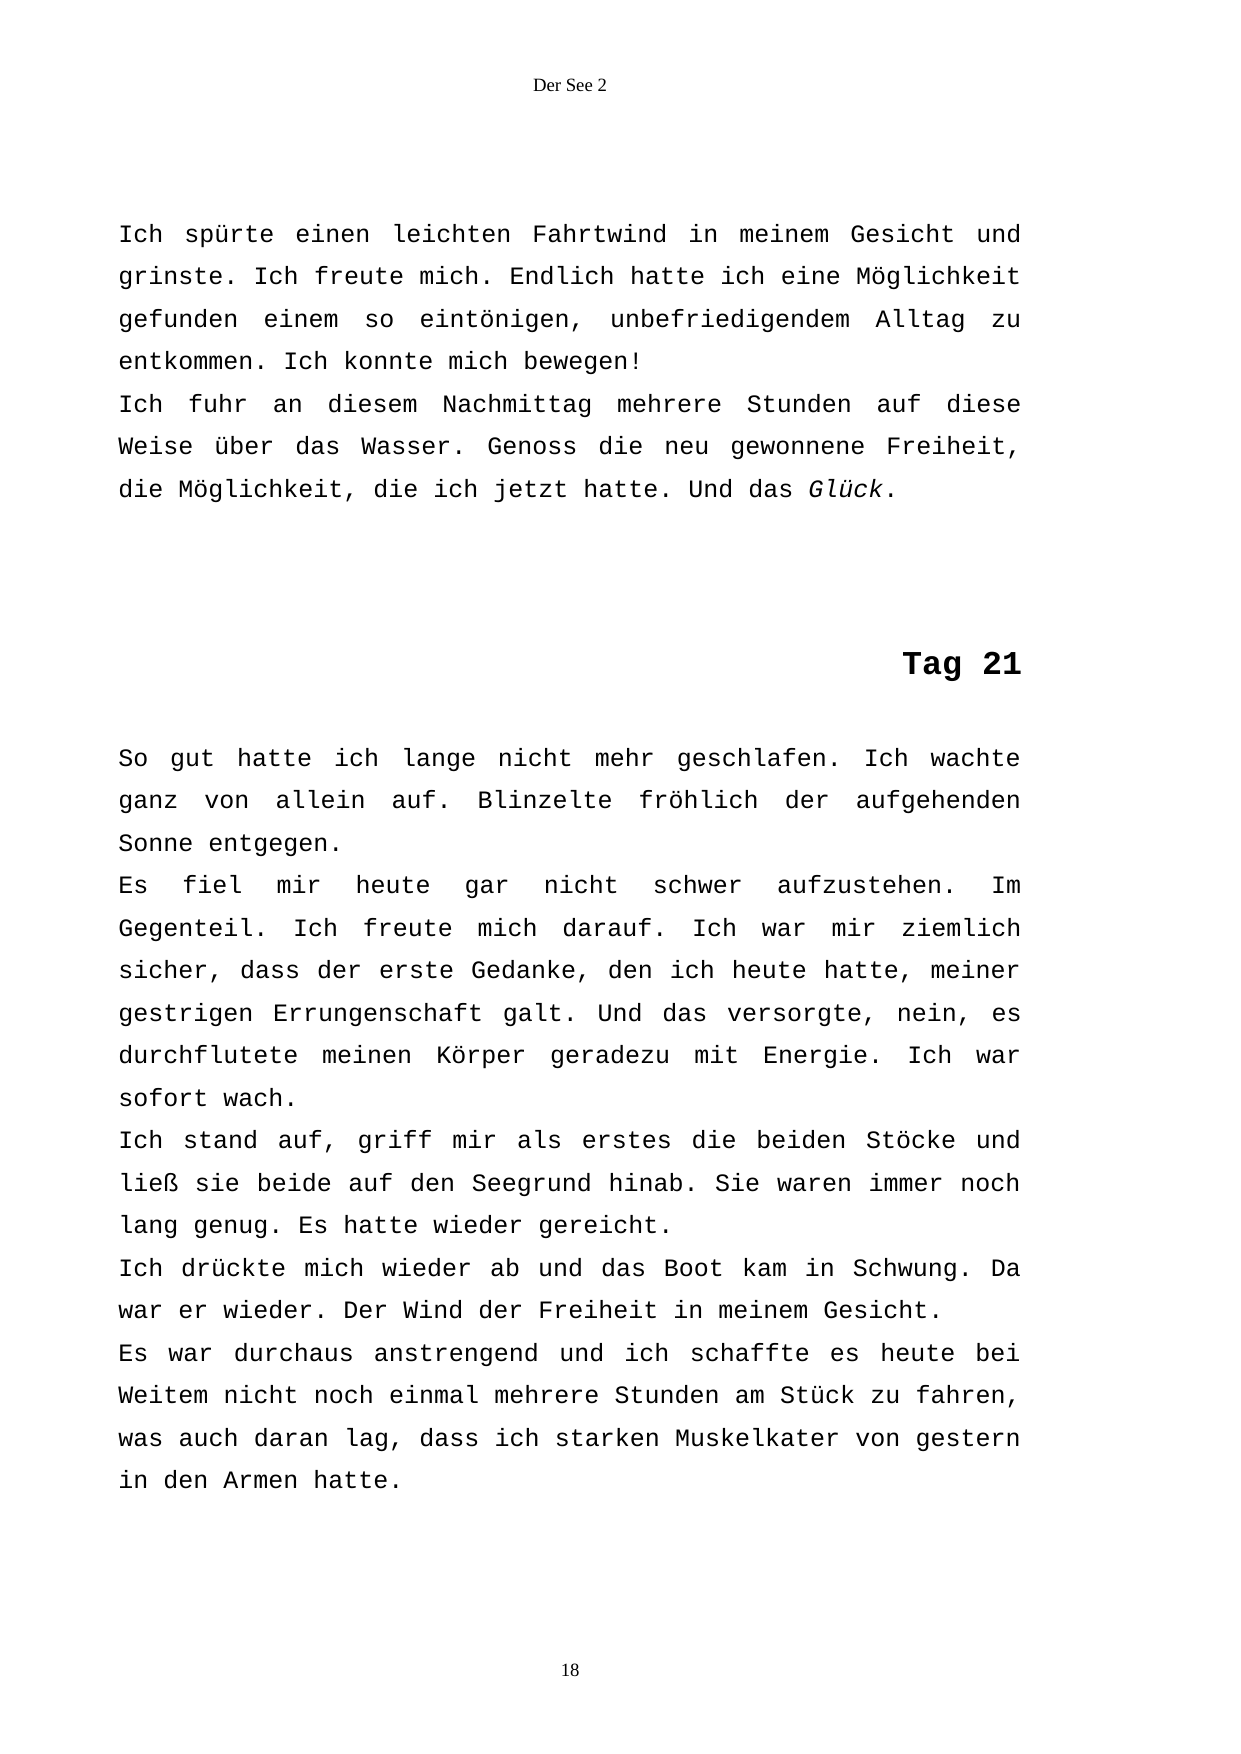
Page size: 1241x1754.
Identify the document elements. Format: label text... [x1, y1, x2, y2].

text So gut hatte ich lange nicht mehr geschlafen. Ich wachte ganz von allein auf. Blinzelte fröhlich der aufgehenden Sonne entgegen. [118, 746, 1022, 859]
text Es fiel mir heute gar nicht schwer aufzustehen. Im Gegenteil. Ich freute mich darauf. Ich war mir ziemlich sicher, dass der erste Gedanke, den ich heute hatte, meiner gestrigen Errungenschaft galt. Und das versorgte, nein, es durchflutete meinen Körper geradezu mit Energie. Ich war sofort wach. [118, 873, 1022, 1114]
text Ich drückte mich wieder ab und das Boot kam in Schwung. Da war er wieder. Der Wind der Freiheit in meinem Gesicht. [118, 1256, 1022, 1326]
text Es war durchaus anstrengend und ich schaffte es heute bei Weitem nicht noch einmal mehrere Stunden am Stück zu fahren, was auch daran lag, dass ich starken Muskelkater von gestern in den Armen hatte. [118, 1341, 1022, 1496]
text Ich fuhr an diesem Nachmittag mehrere Stunden auf diese Weise über das Wasser. Genoss die neu gewonnene Freiheit, die Möglichkeit, die ich jetzt hatte. Und das Glück. [118, 391, 1022, 505]
text Ich stand auf, griff mir als erstes die beiden Stöcke und ließ sie beide auf den Seegrund hinab. Sie waren immer noch lang genug. Es hatte wieder gereicht. [118, 1128, 1022, 1241]
text Tag 21 [118, 646, 1022, 684]
text Ich spürte einen leichten Fahrtwind in meinem Gesicht und grinste. Ich freute mich. Endlich hatte ich eine Möglichkeit gefunden einem so eintönigen, unbefriedigendem Alltag zu entkommen. Ich konnte mich bewegen! [118, 221, 1022, 377]
